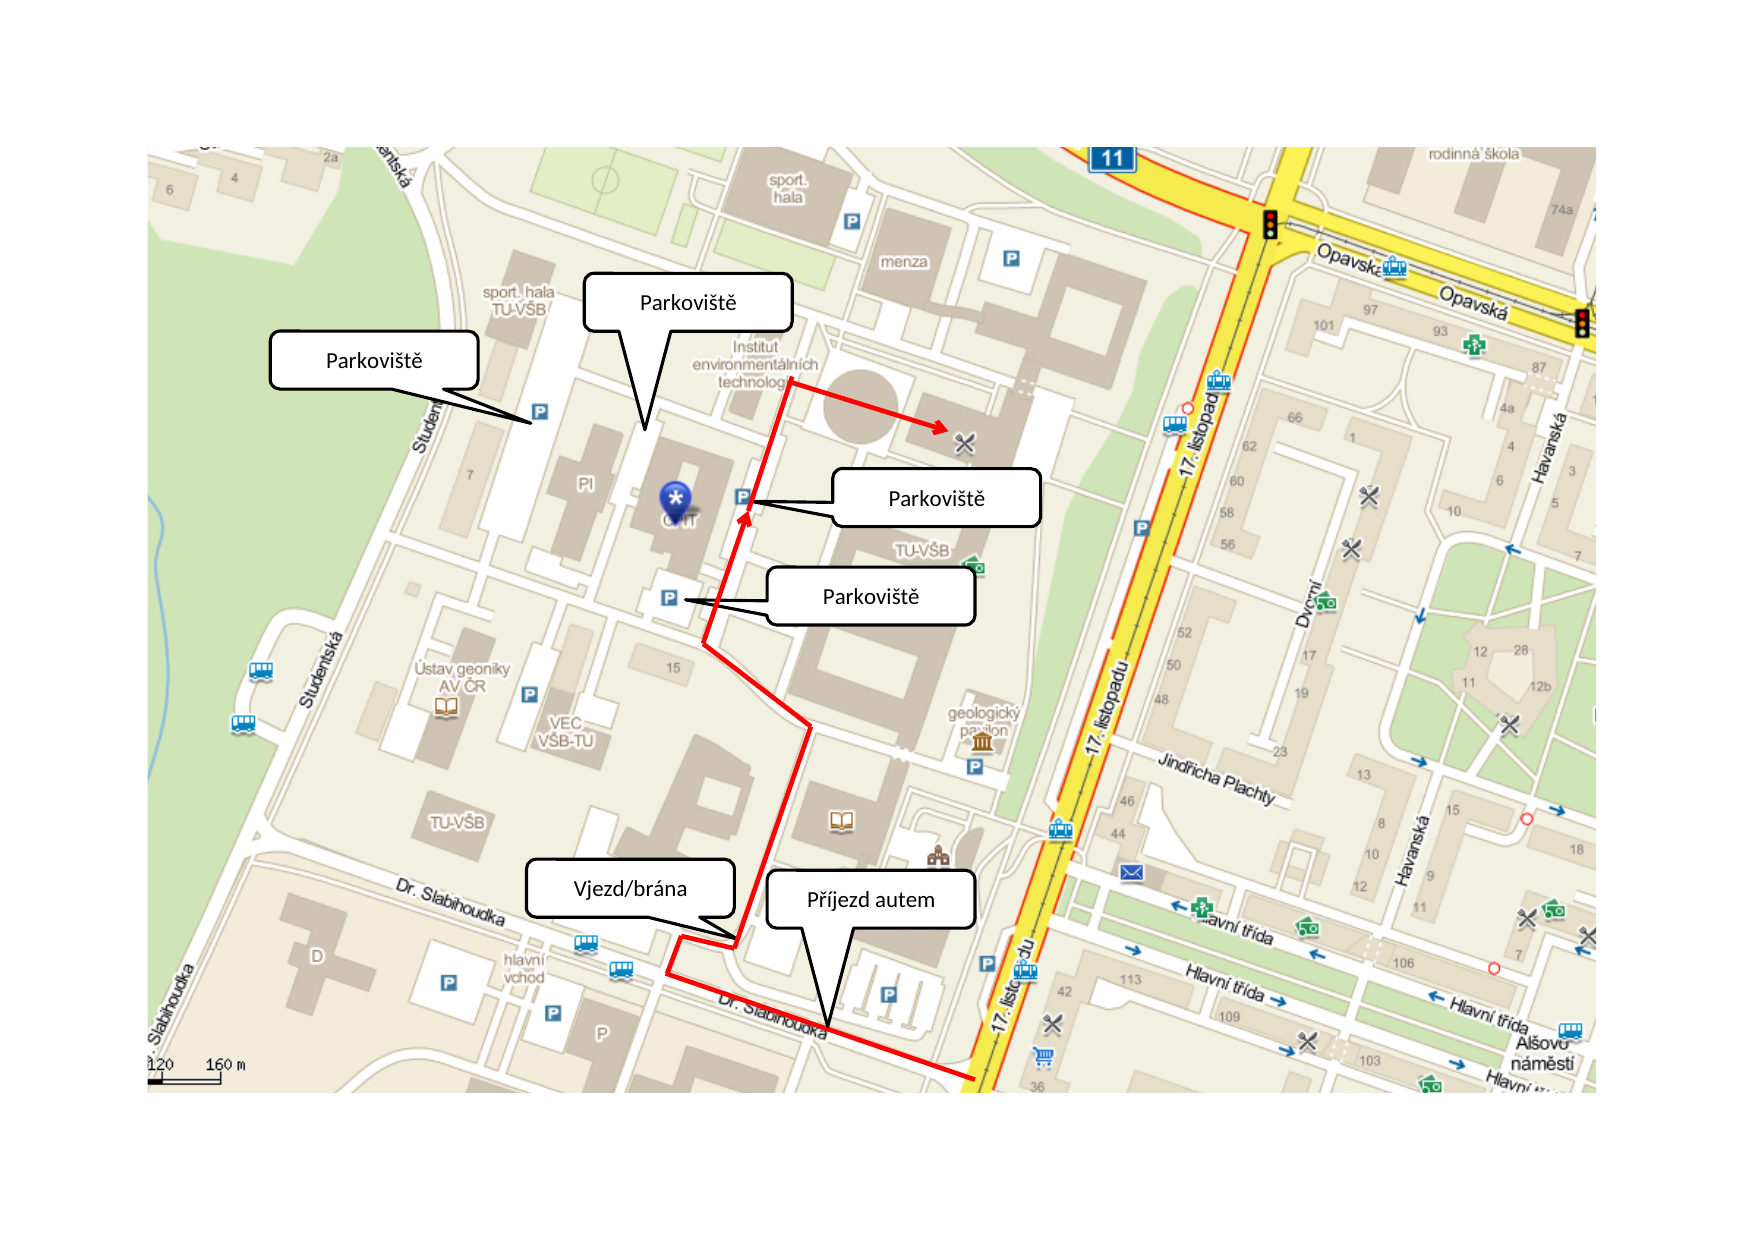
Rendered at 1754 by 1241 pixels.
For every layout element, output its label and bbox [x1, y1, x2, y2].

picture [147, 147, 1597, 1093]
